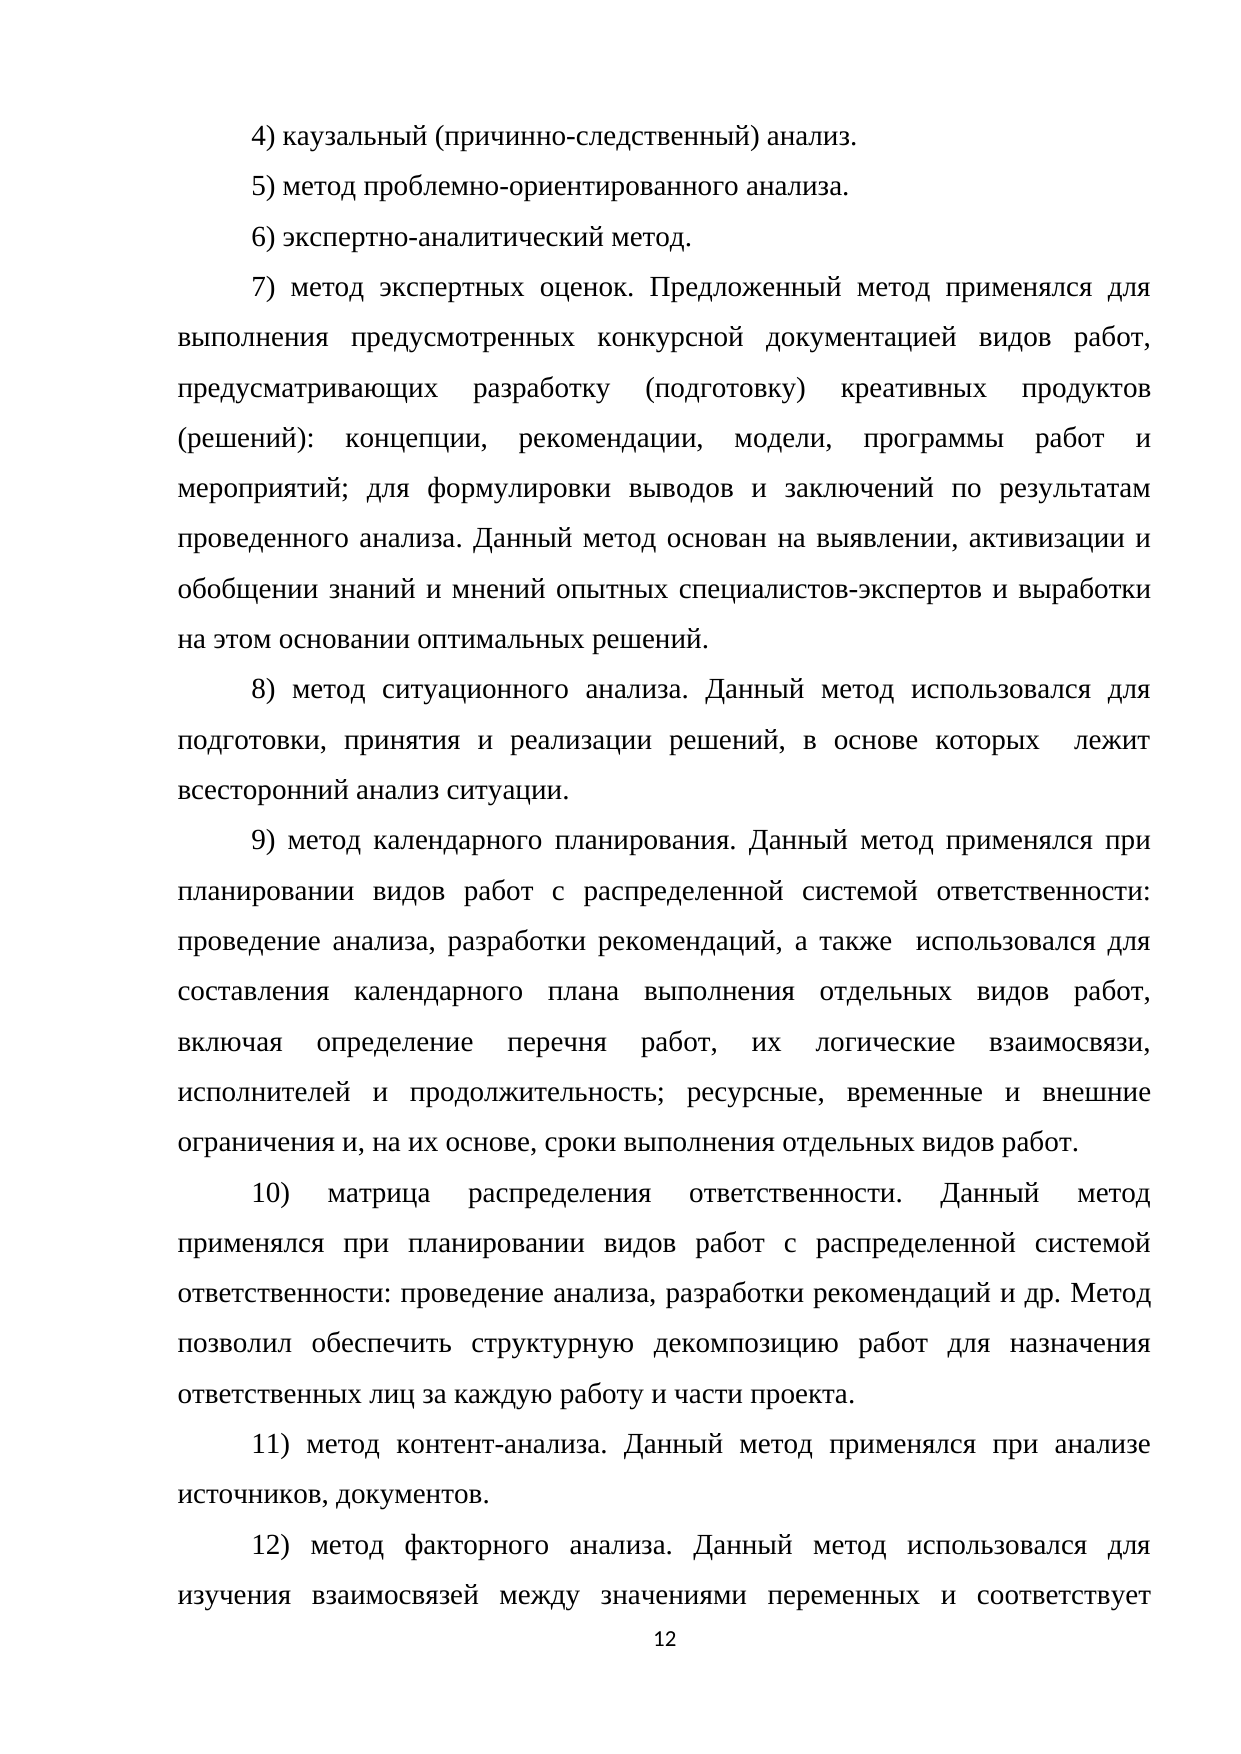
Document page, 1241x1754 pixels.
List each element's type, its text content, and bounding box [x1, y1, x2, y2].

text 8) метод ситуационного анализа. Данный метод использовался для подготовки, принятия и реализации решений, в основе которых лежит всесторонний анализ ситуации. [177, 672, 1152, 806]
text 10) матрица распределения ответственности. Данный метод применялся при планировании видов работ с распределенной системой ответственности: проведение анализа, разработки рекомендаций и др. Метод позволил обеспечить структурную декомпозицию работ для назначения ответственных лиц за каждую работу и части проекта. [177, 1175, 1152, 1409]
text 6) экспертно-аналитический метод. [177, 219, 1152, 252]
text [177, 1527, 1152, 1611]
text 7) метод экспертных оценок. Предложенный метод применялся для выполнения предусмотренных конкурсной документацией видов работ, предусматривающих разработку (подготовку) креативных продуктов (решений): концепции, рекомендации, модели, программы работ и мероприятий; для формулировки выводов и заключений по результатам проведенного анализа. Данный метод основан на выявлении, активизации и обобщении знаний и мнений опытных специалистов-экспертов и выработки на этом основании оптимальных решений. [177, 269, 1152, 655]
text 5) метод проблемно-ориентированного анализа. [177, 168, 1152, 202]
text 4) каузальный (причинно-следственный) анализ. [177, 118, 1152, 152]
text 11) метод контент-анализа. Данный метод применялся при анализе источников, документов. [177, 1426, 1152, 1510]
text 9) метод календарного планирования. Данный метод применялся при планировании видов работ с распределенной системой ответственности: проведение анализа, разработки рекомендаций, а также использовался для составления календарного плана выполнения отдельных видов работ, включая определение перечня работ, их логические взаимосвязи, исполнителей и продолжительность; ресурсные, временные и внешние ограничения и, на их основе, сроки выполнения отдельных видов работ. [177, 822, 1152, 1158]
